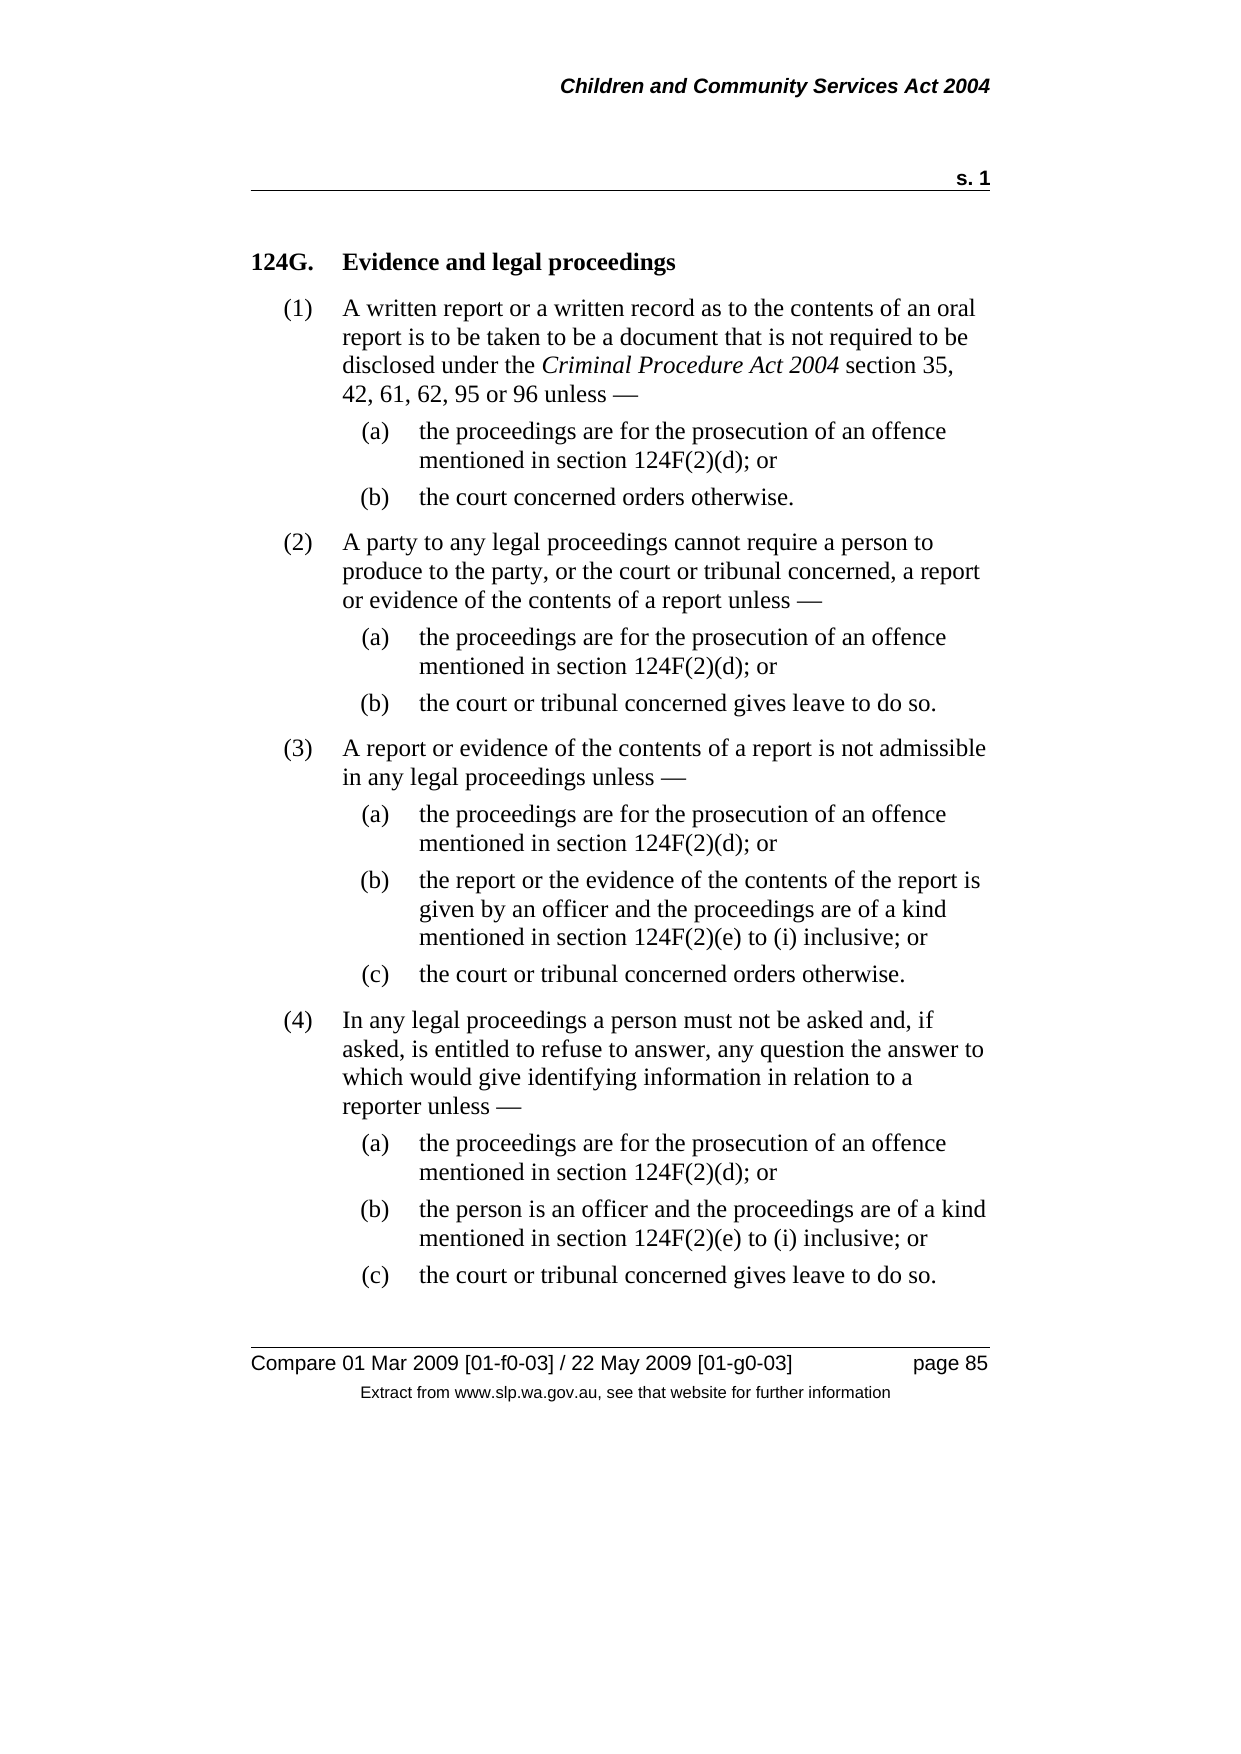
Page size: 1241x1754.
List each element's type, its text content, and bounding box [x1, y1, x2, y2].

text (3) A report or evidence of the contents of a report is not admissible in any legal proceedings unless — [251, 733, 990, 791]
text (b) the court or tribunal concerned gives leave to do so. [251, 688, 990, 717]
text (c) the court or tribunal concerned gives leave to do so. [251, 1260, 990, 1289]
text (c) the court or tribunal concerned orders otherwise. [251, 959, 990, 988]
text (b) the report or the evidence of the contents of the report is given by an officer and the proceedings are of a kind mentioned in section 124F(2)(e) to (i) inclusive; or [251, 865, 990, 951]
text (b) the person is an officer and the proceedings are of a kind mentioned in section 124F(2)(e) to (i) inclusive; or [251, 1194, 990, 1252]
text (a) the proceedings are for the prosecution of an offence mentioned in section 124F(2)(d); or [251, 1128, 990, 1186]
text (a) the proceedings are for the prosecution of an offence mentioned in section 124F(2)(d); or [251, 416, 990, 474]
text (a) the proceedings are for the prosecution of an offence mentioned in section 124F(2)(d); or [251, 622, 990, 679]
text (a) the proceedings are for the prosecution of an offence mentioned in section 124F(2)(d); or [251, 799, 990, 857]
text (4) In any legal proceedings a person must not be asked and, if asked, is entitled to refuse to answer, any question the answer to which would give identifying information in relation to a reporter unless — [251, 1005, 990, 1120]
subtitle 124G. Evidence and legal proceedings [251, 247, 990, 276]
text (1) A written report or a written record as to the contents of an oral report is to be taken to be a document that is not required to be disclosed under the Criminal Procedure Act 2004 section 35, 42, 61, 62, 95 or 96 unless — [251, 293, 990, 408]
text (2) A party to any legal proceedings cannot require a person to produce to the party, or the court or tribunal concerned, a report or evidence of the contents of a report unless — [251, 527, 990, 614]
text (b) the court concerned orders otherwise. [251, 482, 990, 511]
